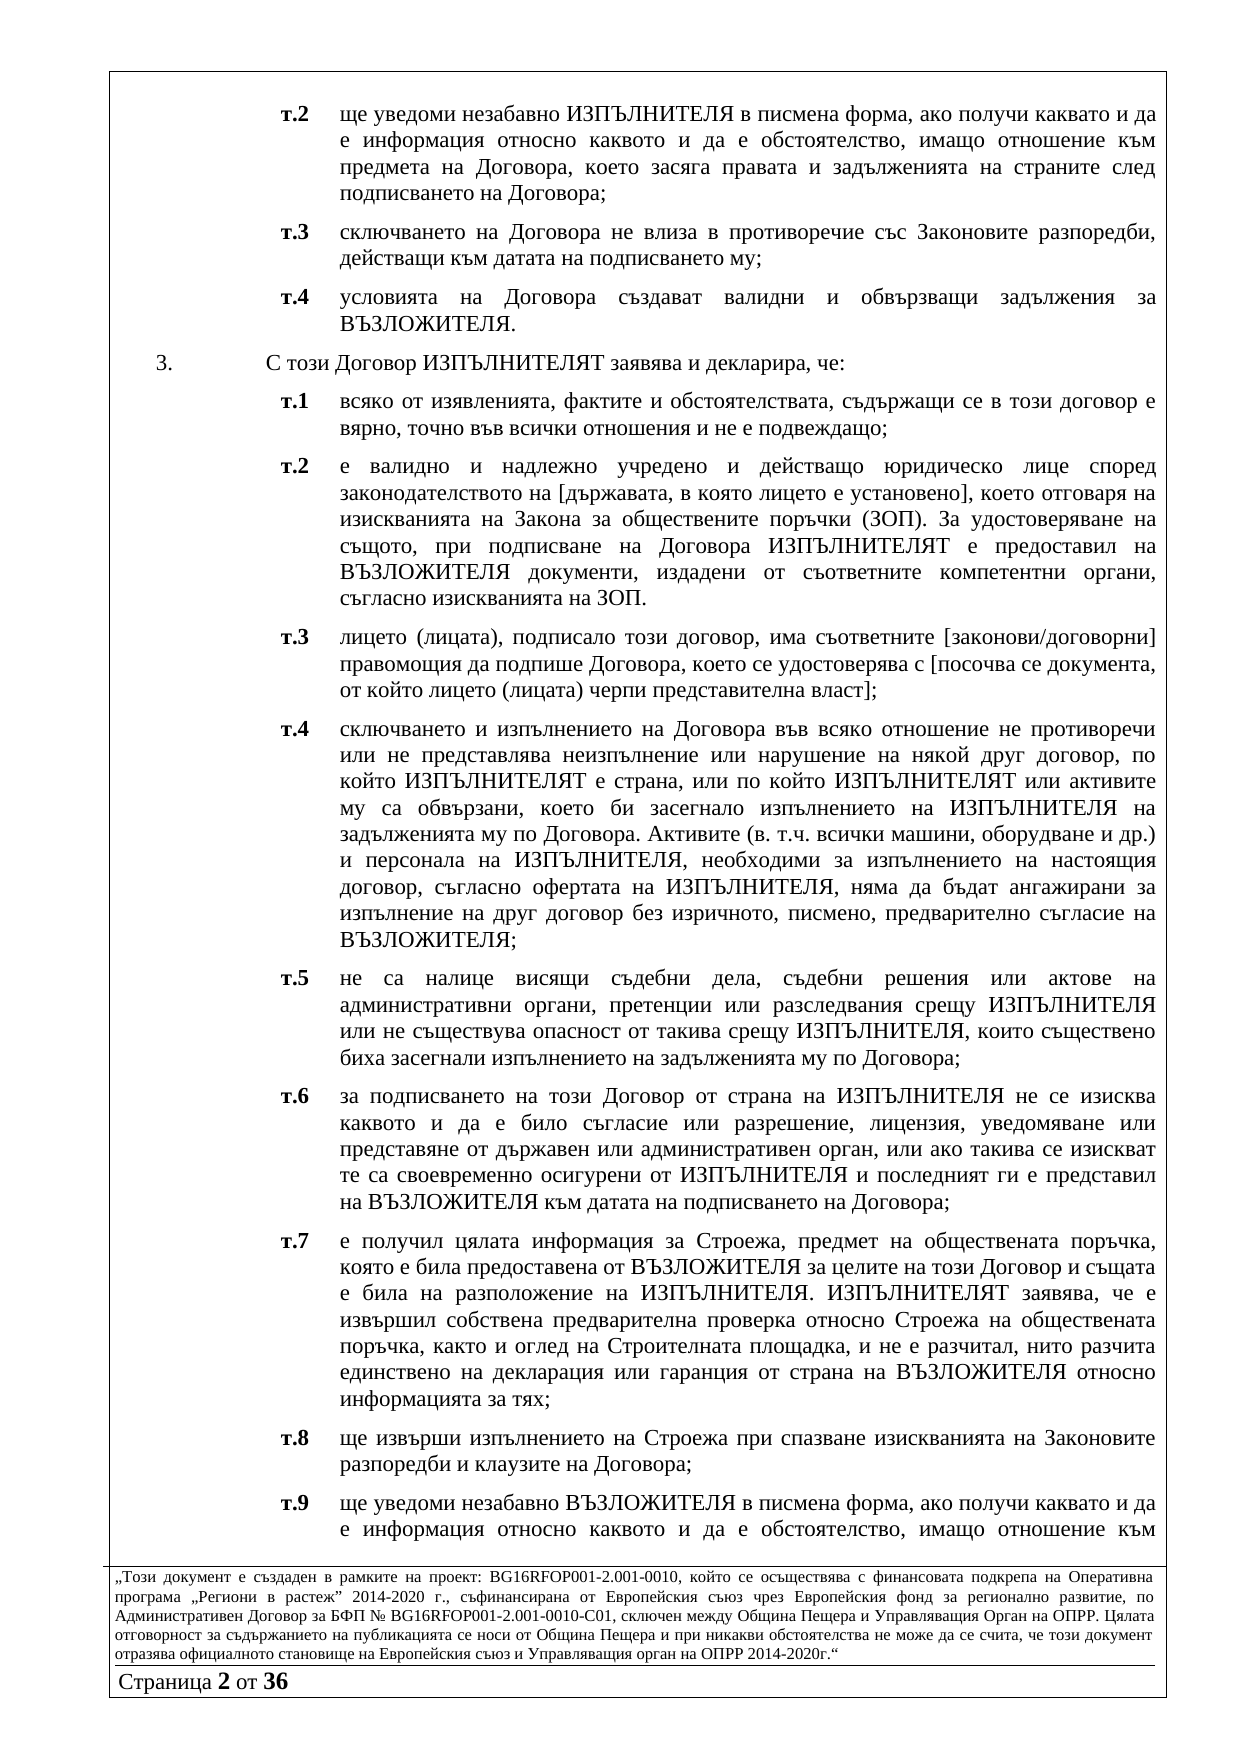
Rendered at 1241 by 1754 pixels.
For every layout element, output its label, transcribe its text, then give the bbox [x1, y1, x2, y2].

list условията на Договора създават валидни и обвързващи задължения за ВЪЗЛОЖИТЕЛЯ. [281, 283, 1157, 336]
list сключването и изпълнението на Договора във всяко отношение не противоречи или не представлява неизпълнение или нарушение на някой друг договор, по който ИЗПЪЛНИТЕЛЯТ е страна, или по който ИЗПЪЛНИТЕЛЯТ или активите му са обвързани, което би засегнало изпълнението на ИЗПЪЛНИТЕЛЯ на задълженията му по Договора. Активите (в. т.ч. всички машини, оборудване и др.) и персонала на ИЗПЪЛНИТЕЛЯ, необходими за изпълнението на настоящия договор, съгласно офертата на ИЗПЪЛНИТЕЛЯ, няма да бъдат ангажирани за изпълнение на друг договор без изричното, писмено, предварително съгласие на ВЪЗЛОЖИТЕЛЯ; [281, 715, 1157, 952]
list е валидно и надлежно учредено и действащо юридическо лице според законодателството на [държавата, в която лицето е установено], което отговаря на изискванията на Закона за обществените поръчки (ЗОП). За удостоверяване на същото, при подписване на Договора ИЗПЪЛНИТЕЛЯТ е предоставил на ВЪЗЛОЖИТЕЛЯ документи, издадени от съответните компетентни органи, съгласно изискванията на ЗОП. [281, 453, 1157, 611]
list ще уведоми незабавно ИЗПЪЛНИТЕЛЯ в писмена форма, ако получи каквато и да е информация относно каквото и да е обстоятелство, имащо отношение към предмета на Договора, което засяга правата и задълженията на страните след подписването на Договора; [281, 100, 1157, 206]
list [281, 1489, 1157, 1542]
list не са налице висящи съдебни дела, съдебни решения или актове на административни органи, претенции или разследвания срещу ИЗПЪЛНИТЕЛЯ или не съществува опасност от такива срещу ИЗПЪЛНИТЕЛЯ, които съществено биха засегнали изпълнението на задълженията му по Договора; [281, 964, 1157, 1070]
list сключването на Договора не влиза в противоречие със Законовите разпоредби, действащи към датата на подписването му; [281, 218, 1157, 271]
list ще извърши изпълнението на Строежа при спазване изискванията на Законовите разпоредби и клаузите на Договора; [281, 1424, 1157, 1476]
list всяко от изявленията, фактите и обстоятелствата, съдържащи се в този договор е вярно, точно във всички отношения и не е подвеждащо; [281, 387, 1157, 440]
list лицето (лицата), подписало този договор, има съответните [законови/договорни] правомощия да подпише Договора, което се удостоверява с [посочва се документа, от който лицето (лицата) черпи представителна власт]; [281, 623, 1157, 702]
text С този Договор ИЗПЪЛНИТЕЛЯТ заявява и декларира, че: [156, 348, 1157, 375]
list за подписването на този Договор от страна на ИЗПЪЛНИТЕЛЯ не се изисква каквото и да е било съгласие или разрешение, лицензия, уведомяване или представяне от държавен или административен орган, или ако такива се изискват те са своевременно осигурени от ИЗПЪЛНИТЕЛЯ и последният ги е представил на ВЪЗЛОЖИТЕЛЯ към датата на подписването на Договора; [281, 1082, 1157, 1214]
list е получил цялата информация за Строежа, предмет на обществената поръчка, която е била предоставена от ВЪЗЛОЖИТЕЛЯ за целите на този Договор и същата е била на разположение на ИЗПЪЛНИТЕЛЯ. ИЗПЪЛНИТЕЛЯТ заявява, че е извършил собствена предварителна проверка относно Строежа на обществената поръчка, както и оглед на Строителната площадка, и не е разчитал, нито разчита единствено на декларация или гаранция от страна на ВЪЗЛОЖИТЕЛЯ относно информацията за тях; [281, 1227, 1157, 1411]
